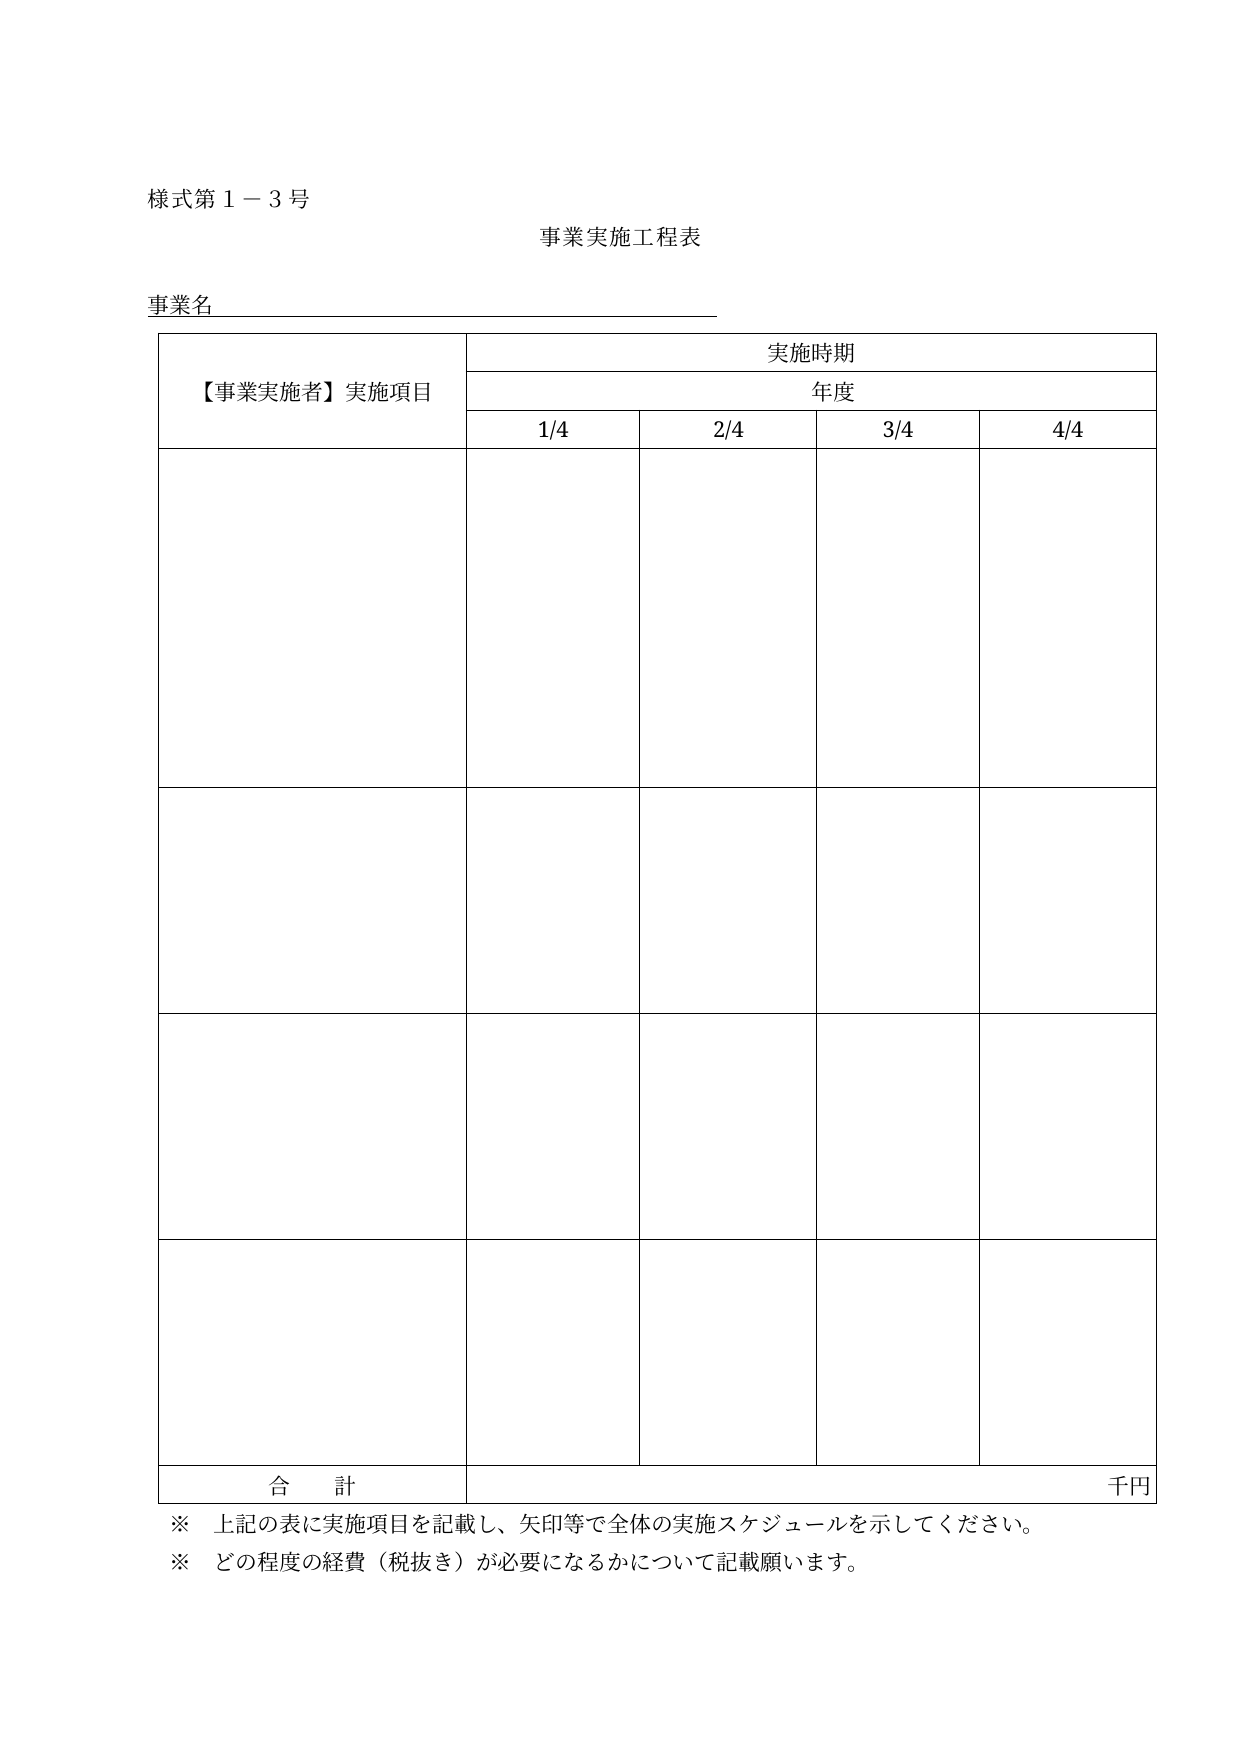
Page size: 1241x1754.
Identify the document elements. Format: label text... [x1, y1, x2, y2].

table_cell [980, 1014, 1156, 1239]
table_cell [640, 788, 816, 1013]
table_cell [467, 1240, 639, 1465]
table_header 【事業実施者】実施項目 [159, 334, 466, 448]
table_cell 千円 [467, 1466, 1156, 1503]
text ※ どの程度の経費（税抜き）が必要になるかについて記載願います。 [148, 1542, 1092, 1579]
table_cell [640, 1014, 816, 1239]
table_cell [980, 1240, 1156, 1465]
table_cell 1/4 [467, 411, 639, 448]
table_cell 年度 [467, 372, 1156, 409]
table_cell [467, 788, 639, 1013]
table_cell [159, 788, 466, 1013]
text 事業名 [148, 286, 1092, 323]
table_cell [980, 788, 1156, 1013]
table_cell [817, 1014, 979, 1239]
text ※ 上記の表に実施項目を記載し、矢印等で全体の実施スケジュールを示してください。 [148, 1504, 1092, 1542]
table_cell [980, 449, 1156, 787]
table_cell [640, 1240, 816, 1465]
table_cell [817, 449, 979, 787]
table_cell 合 計 [159, 1466, 466, 1503]
table_cell [467, 1014, 639, 1239]
table_cell [159, 449, 466, 787]
table_cell [467, 449, 639, 787]
table_cell [640, 449, 816, 787]
table_cell [159, 1014, 466, 1239]
text 様式第１－３号 [148, 179, 1092, 217]
table_cell 3/4 [817, 411, 979, 448]
table_cell [817, 788, 979, 1013]
table_cell 4/4 [980, 411, 1156, 448]
text 事業実施工程表 [148, 217, 1092, 254]
table_cell [817, 1240, 979, 1465]
table_cell 2/4 [640, 411, 816, 448]
table_cell [159, 1240, 466, 1465]
table_header 実施時期 [467, 334, 1156, 371]
